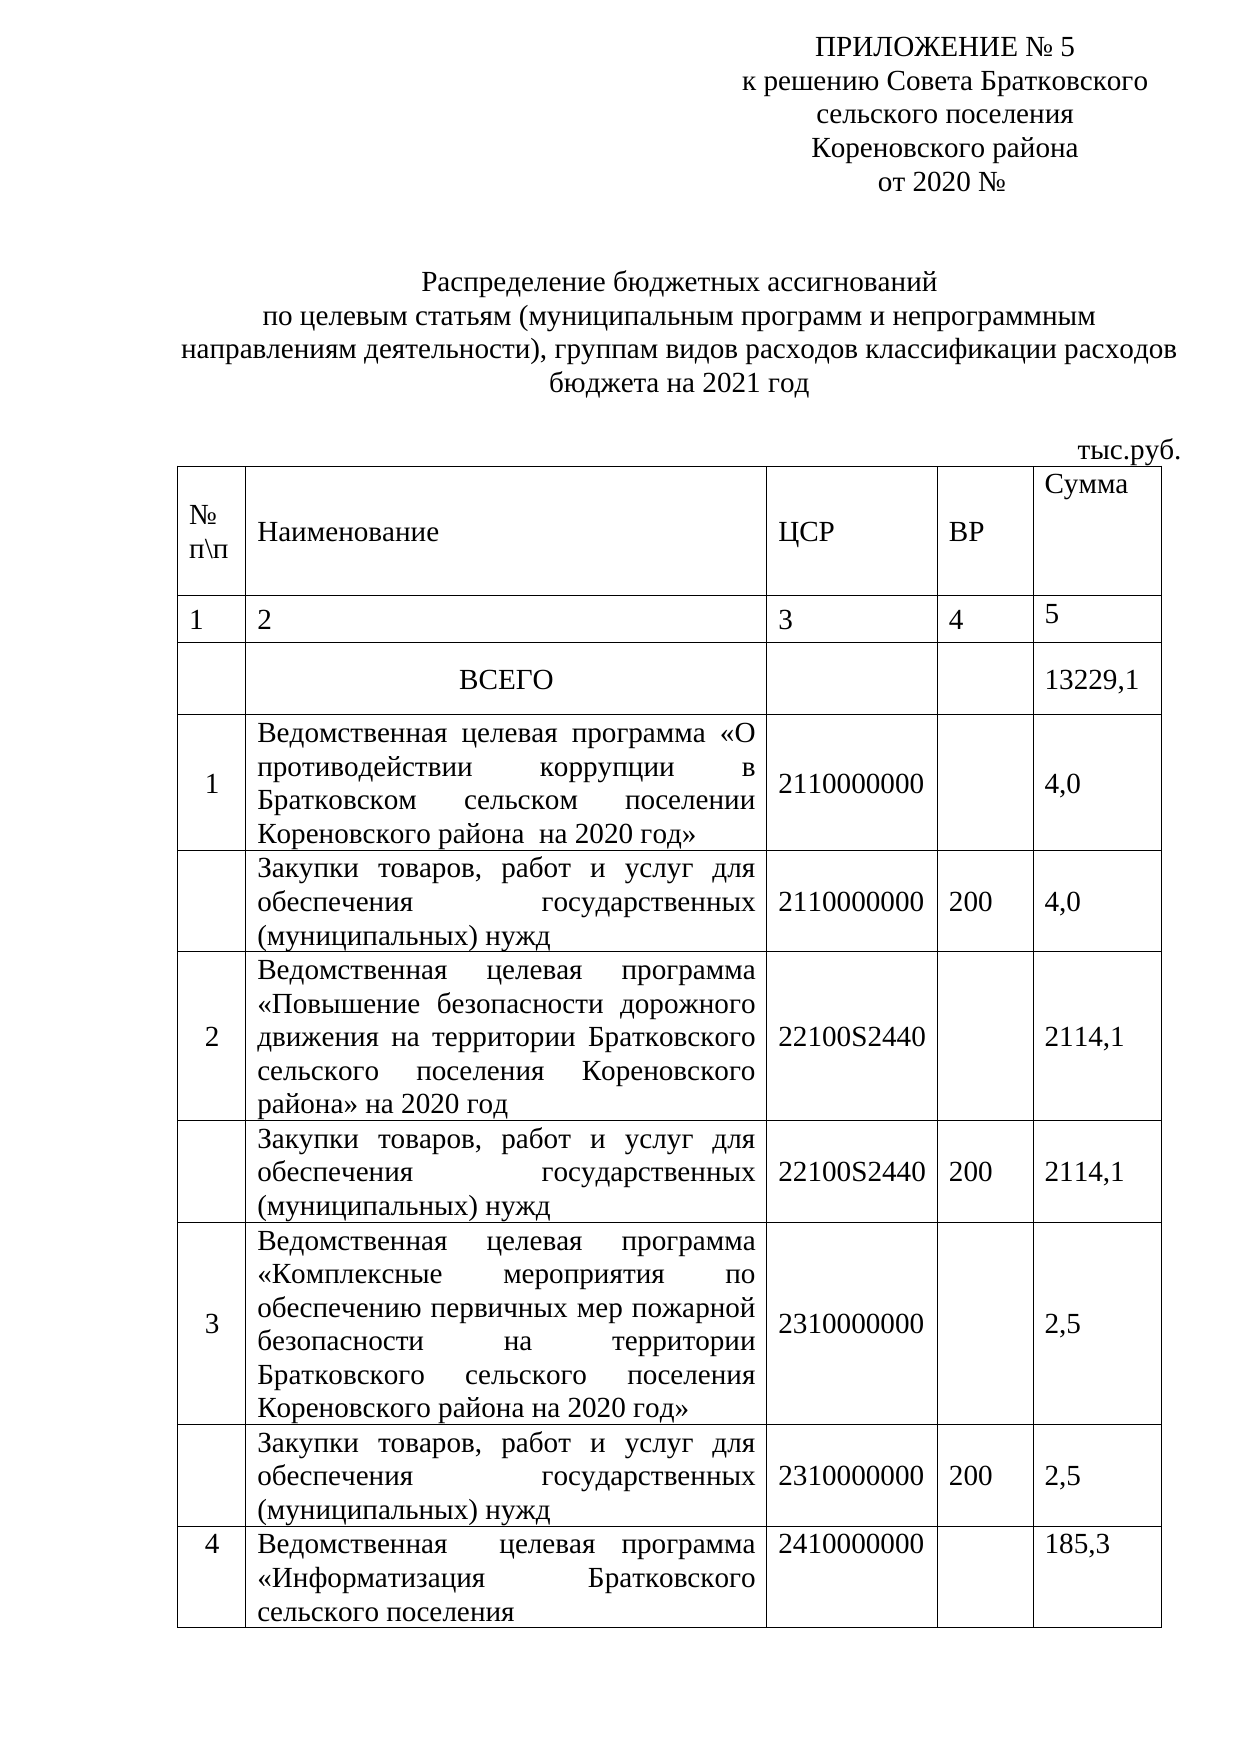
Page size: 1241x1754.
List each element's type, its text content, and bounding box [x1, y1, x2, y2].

table_cell [938, 1223, 1033, 1424]
table_cell 2110000000 [767, 715, 937, 849]
table_cell 2410000000 [767, 1527, 937, 1627]
table_cell 5 [1034, 596, 1161, 642]
table_cell 22100S2440 [767, 1121, 937, 1222]
table_cell 3 [767, 596, 937, 642]
table_cell [178, 643, 245, 714]
table_cell Закупки товаров, работ и услуг для обеспечения государственных (муниципальных) нужд [246, 1425, 766, 1526]
table_cell ВСЕГО [246, 643, 766, 714]
table_cell Закупки товаров, работ и услуг для обеспечения государственных (муниципальных) нужд [246, 851, 766, 951]
text по целевым статьям (муниципальным программ и непрограммным направлениям деятельности), группам видов расходов классификации расходов бюджета на 2021 год [177, 298, 1181, 398]
text тыс.руб. [177, 432, 1181, 466]
table_cell 200 [938, 1121, 1033, 1222]
text от 2020 № [177, 164, 1181, 197]
table_cell 200 [938, 851, 1033, 951]
table_cell Закупки товаров, работ и услуг для обеспечения государственных (муниципальных) нужд [246, 1121, 766, 1222]
text к решению Совета Братковского [177, 63, 1181, 97]
table_cell 2110000000 [767, 851, 937, 951]
table_cell [178, 851, 245, 951]
table_header Сумма [1034, 467, 1161, 595]
table_cell [938, 952, 1033, 1120]
table_cell Ведомственная целевая программа «Комплексные мероприятия по обеспечению первичных мер пожарной безопасности на территории Братковского сельского поселения Кореновского района на 2020 год» [246, 1223, 766, 1424]
table_cell 2114,1 [1034, 1121, 1161, 1222]
table_cell [178, 1121, 245, 1222]
table_cell 4,0 [1034, 851, 1161, 951]
table_header Наименование [246, 467, 766, 595]
table_cell 4 [178, 1527, 245, 1627]
table_cell [938, 1527, 1033, 1627]
table_cell [767, 643, 937, 714]
table_cell 200 [938, 1425, 1033, 1526]
text Кореновского района [177, 130, 1181, 164]
table_cell 4 [938, 596, 1033, 642]
table_cell 22100S2440 [767, 952, 937, 1120]
table_cell 2114,1 [1034, 952, 1161, 1120]
table_cell 13229,1 [1034, 643, 1161, 714]
text ПРИЛОЖЕНИЕ № 5 [177, 29, 1181, 63]
table_cell Ведомственная целевая программа «О противодействии коррупции в Братковском сельском поселении Кореновского района на 2020 год» [246, 715, 766, 849]
table_cell 2,5 [1034, 1425, 1161, 1526]
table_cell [246, 1527, 766, 1627]
table_cell 2,5 [1034, 1223, 1161, 1424]
table_cell 3 [178, 1223, 245, 1424]
table_cell 1 [178, 715, 245, 849]
text Распределение бюджетных ассигнований [177, 264, 1181, 298]
table_cell [178, 1425, 245, 1526]
table_header ВР [938, 467, 1033, 595]
table_cell 1 [178, 596, 245, 642]
table_header ЦСР [767, 467, 937, 595]
table_cell Ведомственная целевая программа «Повышение безопасности дорожного движения на территории Братковского сельского поселения Кореновского района» на 2020 год [246, 952, 766, 1120]
text сельского поселения [177, 97, 1181, 130]
table_header № п\п [178, 467, 245, 595]
table_cell 185,3 [1034, 1527, 1161, 1627]
table_cell [938, 715, 1033, 849]
table_cell [938, 643, 1033, 714]
table_cell 2310000000 [767, 1425, 937, 1526]
table_cell 2 [246, 596, 766, 642]
table_cell 4,0 [1034, 715, 1161, 849]
table_cell 2310000000 [767, 1223, 937, 1424]
table_cell 2 [178, 952, 245, 1120]
